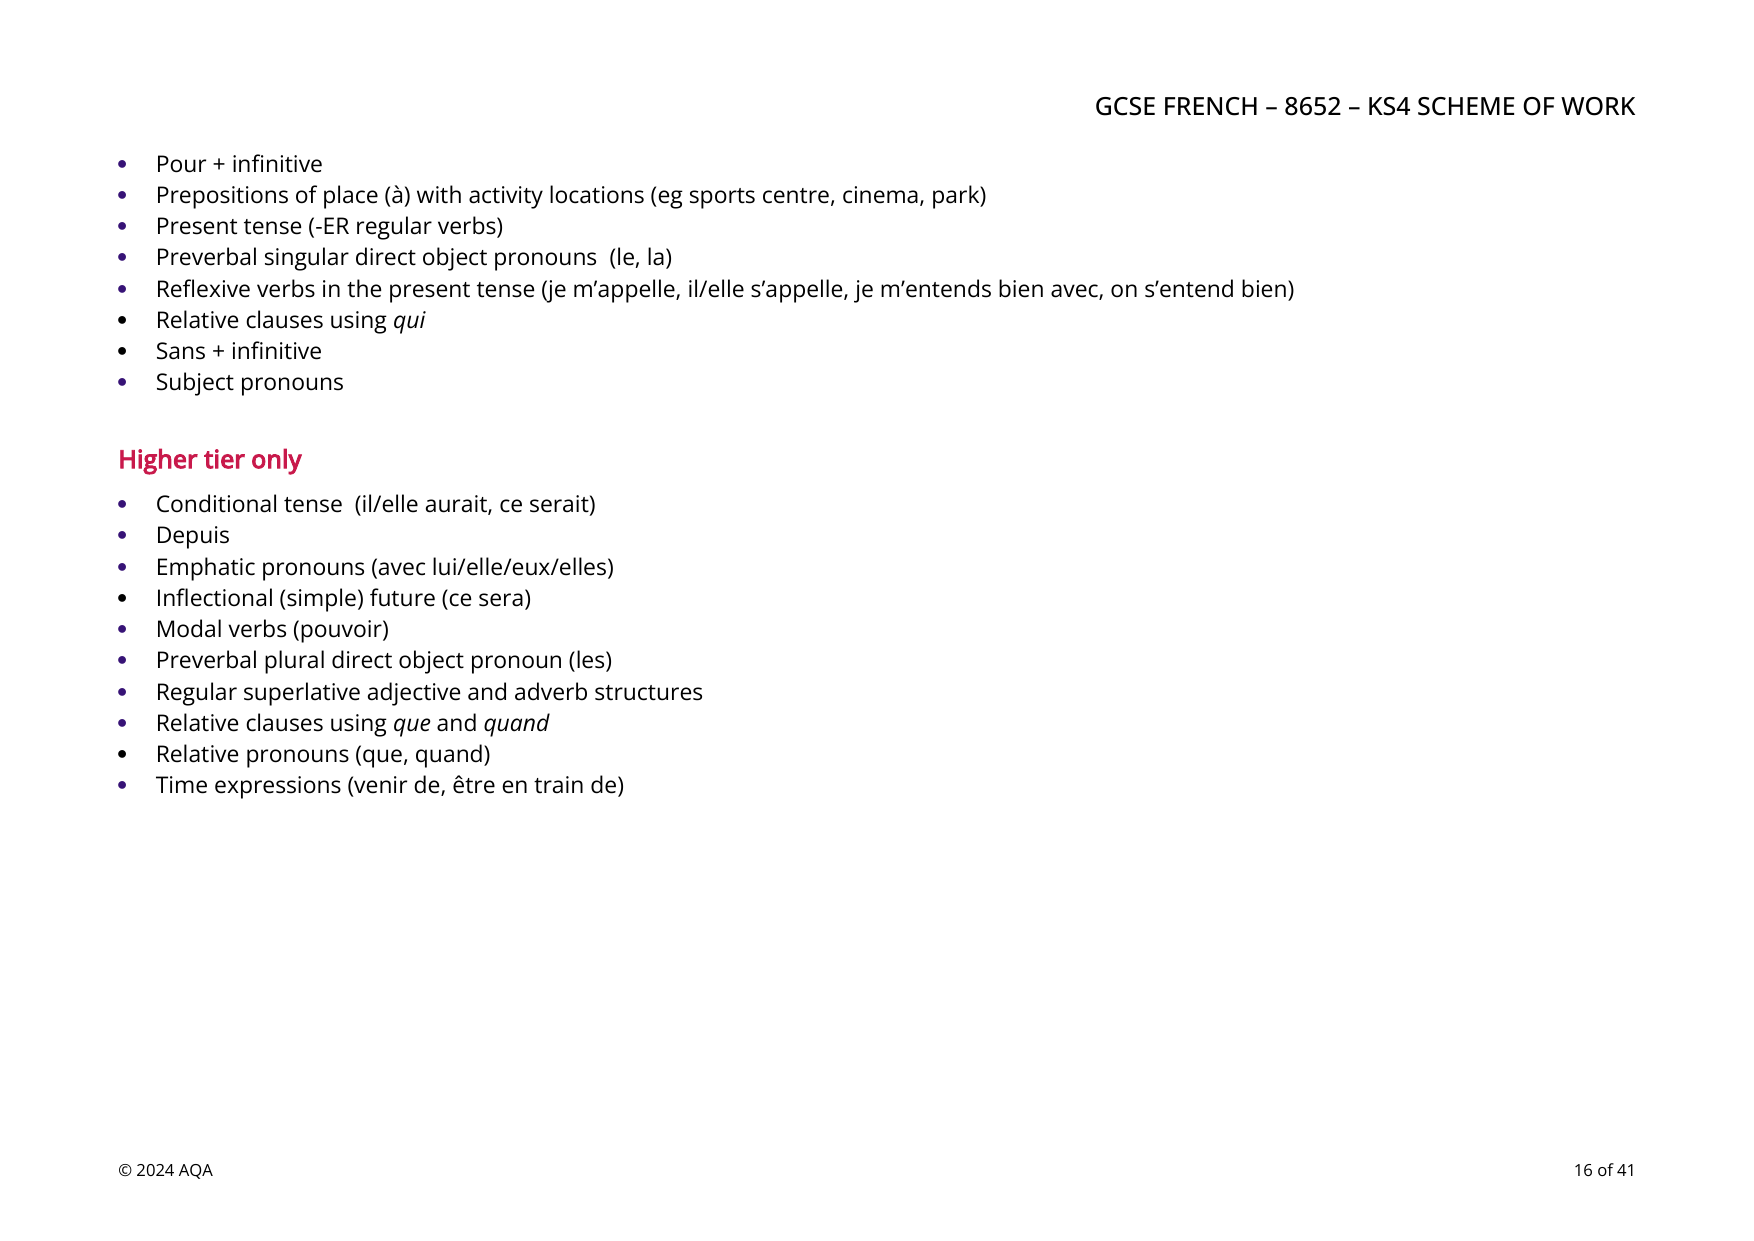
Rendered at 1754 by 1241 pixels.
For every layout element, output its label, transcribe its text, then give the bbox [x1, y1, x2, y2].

list Inflectional (simple) future (ce sera) [118, 582, 1636, 613]
list Present tense (-ER regular verbs) [118, 210, 1636, 241]
list Emphatic pronouns (avec lui/elle/eux/elles) [118, 550, 1636, 582]
list Prepositions of place (à) with activity locations (eg sports centre, cinema, park) [118, 179, 1636, 210]
list Preverbal plural direct object pronoun (les) [118, 644, 1636, 675]
list Time expressions (venir de, être en train de) [118, 769, 1636, 800]
list Depuis [118, 519, 1636, 550]
list Reflexive verbs in the present tense (je m’appelle, il/elle s’appelle, je m’entends bien avec, on s’entend bien) [118, 273, 1636, 304]
list Relative clauses using que and quand [118, 707, 1636, 738]
list Preverbal singular direct object pronouns (le, la) [118, 241, 1636, 273]
list Regular superlative adjective and adverb structures [118, 675, 1636, 707]
list Relative clauses using qui [118, 304, 1636, 335]
list Modal verbs (pouvoir) [118, 613, 1636, 644]
list Sans + infinitive [118, 335, 1636, 366]
list Conditional tense (il/elle aurait, ce serait) [118, 488, 1636, 519]
list Pour + infinitive [118, 148, 1636, 179]
list Relative pronouns (que, quand) [118, 738, 1636, 769]
list Subject pronouns [118, 366, 1636, 398]
text Higher tier only [118, 441, 1636, 475]
